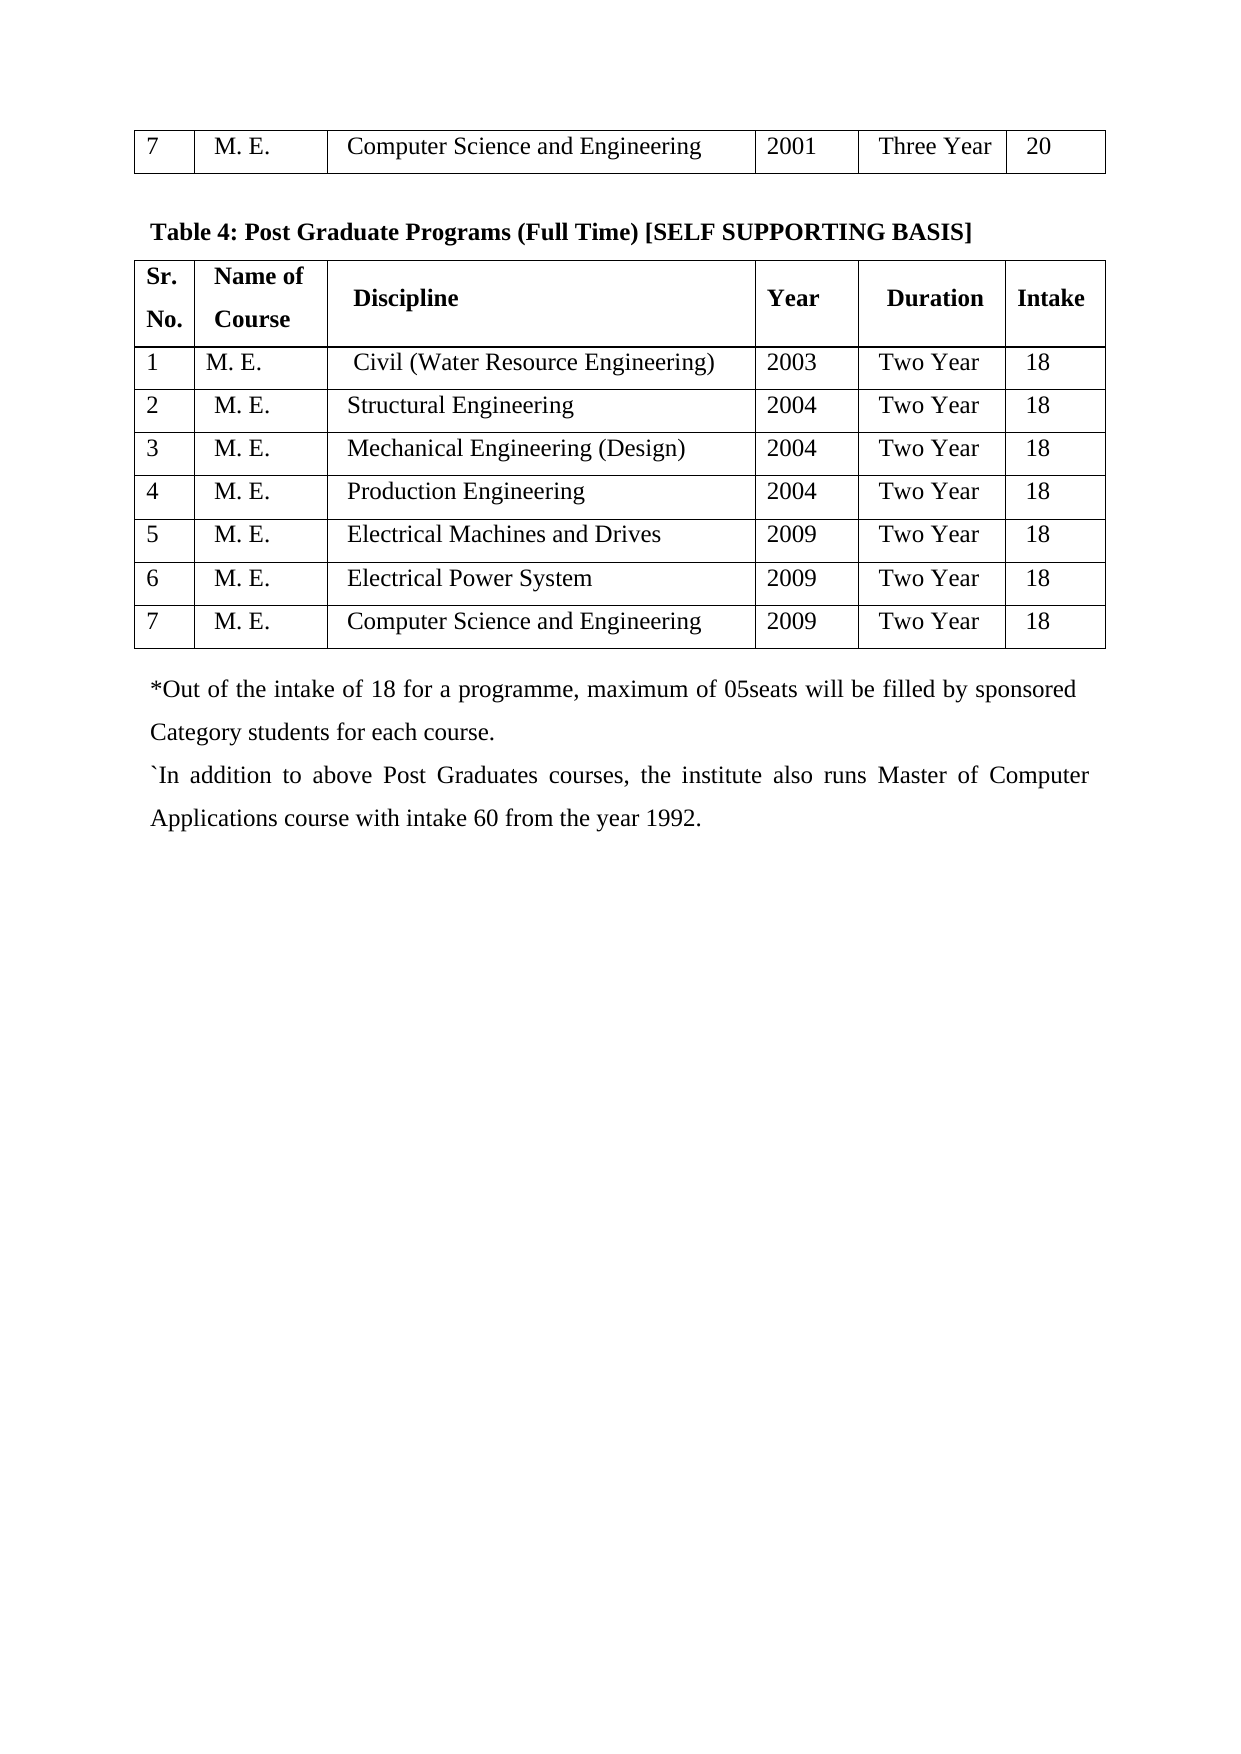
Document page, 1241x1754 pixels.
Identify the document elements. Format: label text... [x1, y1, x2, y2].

table_cell Two Year [859, 606, 1005, 648]
table_cell 18 [1006, 433, 1105, 475]
table_cell 20 [1007, 131, 1105, 173]
table_header Name of Course [195, 261, 327, 346]
table_cell Two Year [859, 563, 1005, 605]
table_cell 2004 [756, 390, 858, 432]
table_cell 18 [1006, 476, 1105, 518]
table_cell Two Year [859, 390, 1005, 432]
table_cell Electrical Power System [328, 563, 755, 605]
table_cell 2001 [756, 131, 858, 173]
table_cell 2009 [756, 606, 858, 648]
table_cell 2009 [756, 520, 858, 562]
table_cell 18 [1006, 520, 1105, 562]
table_header Sr. No. [135, 261, 194, 346]
table_cell Two Year [859, 433, 1005, 475]
table_cell 5 [135, 520, 194, 562]
text *Out of the intake of 18 for a programme, maximum of 05seats will be filled by sponsored Category students for each course. [150, 674, 1078, 746]
table_cell 18 [1006, 563, 1105, 605]
table_cell 2009 [756, 563, 858, 605]
table_cell 3 [135, 433, 194, 475]
table_cell Structural Engineering [328, 390, 755, 432]
table_cell Mechanical Engineering (Design) [328, 433, 755, 475]
table_cell M. E. [195, 131, 327, 173]
table_cell 1 [135, 348, 194, 389]
table_cell Two Year [859, 520, 1005, 562]
table_cell Civil (Water Resource Engineering) [328, 348, 755, 389]
table_cell M. E. [195, 390, 327, 432]
table_cell Two Year [859, 476, 1005, 518]
table_cell Three Year [859, 131, 1006, 173]
table_cell 6 [135, 563, 194, 605]
table_header Year [756, 261, 858, 346]
table_cell M. E. [195, 433, 327, 475]
table_cell 2 [135, 390, 194, 432]
table_cell M. E. [195, 348, 327, 389]
table_cell M. E. [195, 476, 327, 518]
table_cell 4 [135, 476, 194, 518]
table_cell 18 [1006, 348, 1105, 389]
table_cell Two Year [859, 348, 1005, 389]
table_cell 7 [135, 131, 194, 173]
table_cell Electrical Machines and Drives [328, 520, 755, 562]
text `In addition to above Post Graduates courses, the institute also runs Master of Computer Applications course with intake 60 from the year 1992. [150, 760, 1090, 832]
table_cell M. E. [195, 606, 327, 648]
table_cell 2004 [756, 476, 858, 518]
table_cell Computer Science and Engineering [328, 606, 755, 648]
table_cell M. E. [195, 563, 327, 605]
table_header Duration [859, 261, 1005, 346]
table_cell 18 [1006, 606, 1105, 648]
table_cell 7 [135, 606, 194, 648]
table_header Discipline [328, 261, 755, 346]
table_cell 2003 [756, 348, 858, 389]
table_header Intake [1006, 261, 1105, 346]
table_cell 2004 [756, 433, 858, 475]
table_cell Production Engineering [328, 476, 755, 518]
table_cell M. E. [195, 520, 327, 562]
table_cell Computer Science and Engineering [328, 131, 755, 173]
table_cell 18 [1006, 390, 1105, 432]
text Table 4: Post Graduate Programs (Full Time) [SELF SUPPORTING BASIS] [150, 217, 1090, 246]
